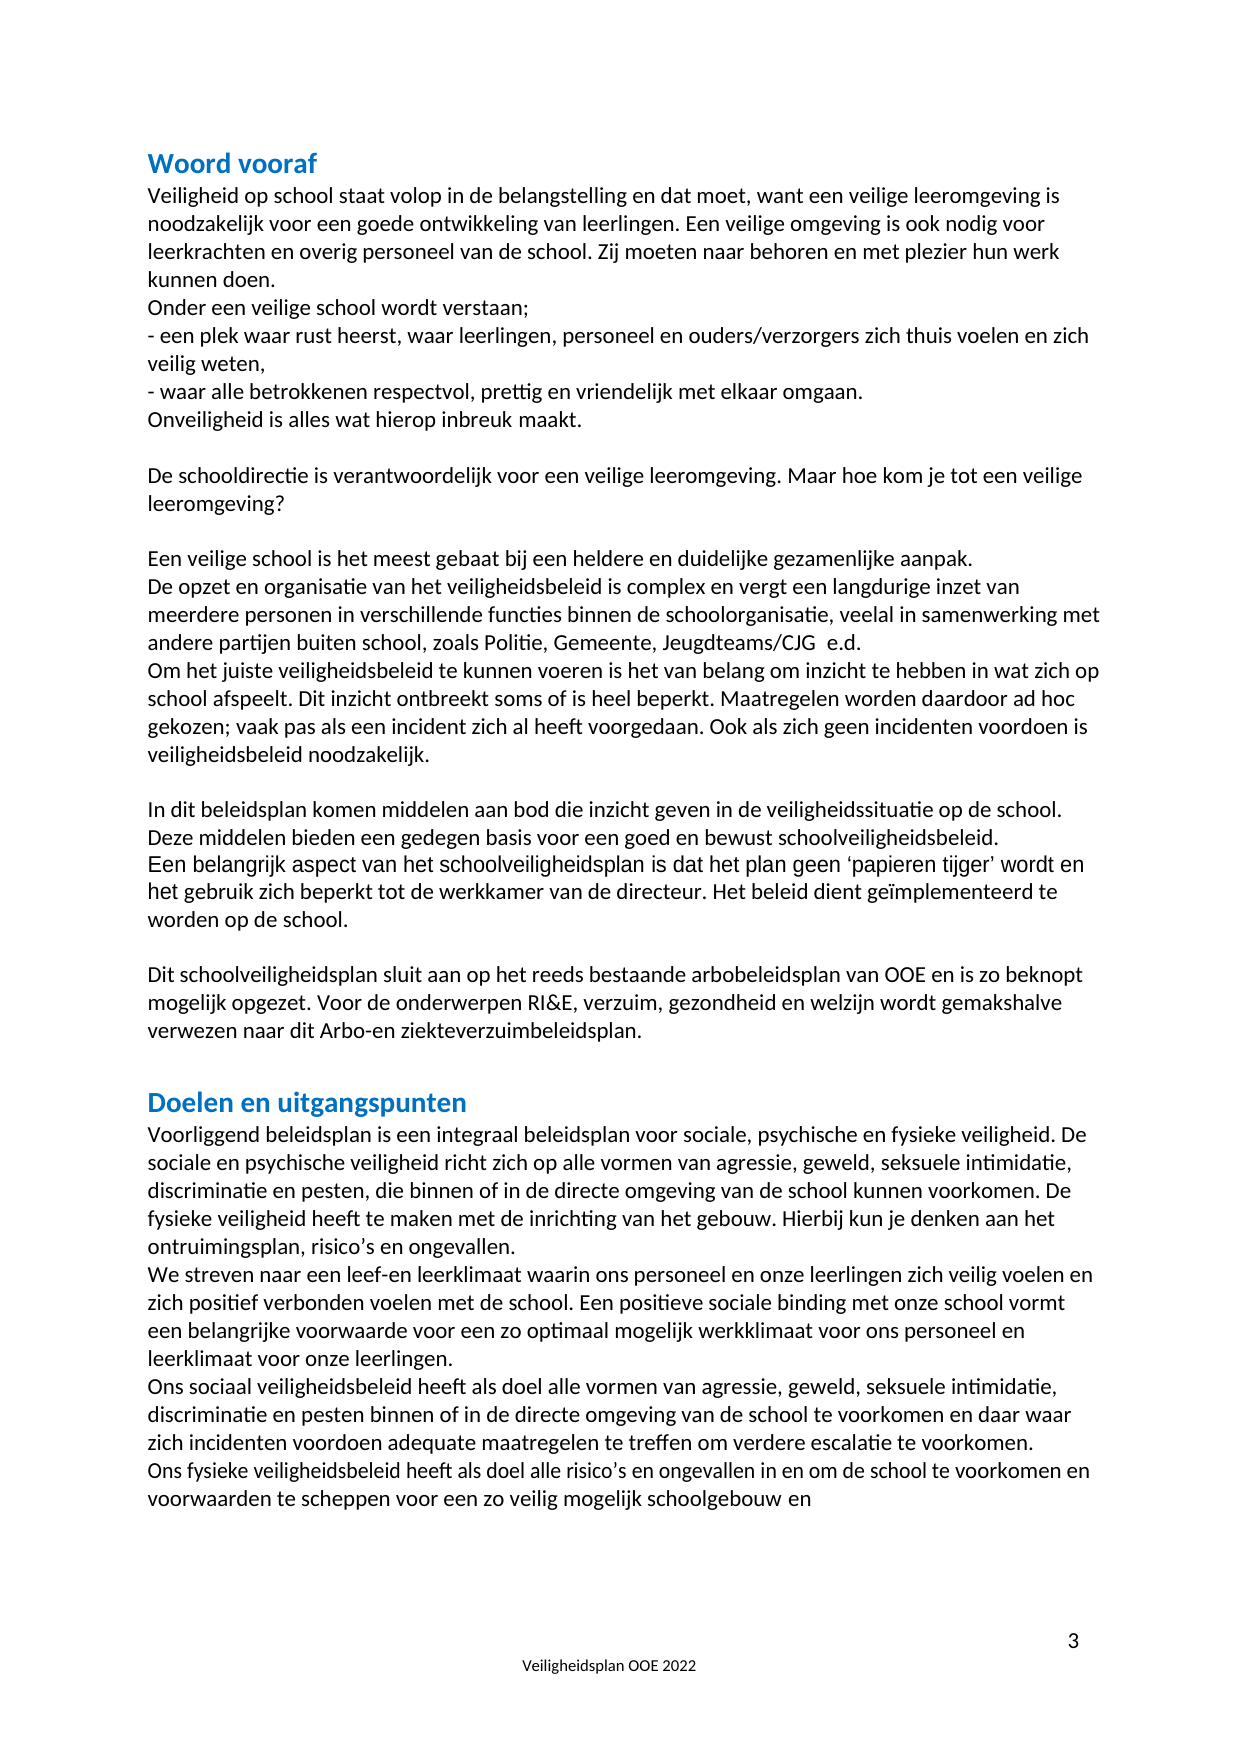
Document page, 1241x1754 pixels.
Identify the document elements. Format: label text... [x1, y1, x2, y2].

text Om het juiste veiligheidsbeleid te kunnen voeren is het van belang om inzicht te hebben in wat zich op school afspeelt. Dit inzicht ontbreekt soms of is heel beperkt. Maatregelen worden daardoor ad hoc gekozen; vaak pas als een incident zich al heeft voorgedaan. Ook als zich geen incidenten voordoen is veiligheidsbeleid noodzakelijk. [147, 656, 1105, 768]
text Onder een veilige school wordt verstaan; [147, 293, 1105, 321]
text Voorliggend beleidsplan is een integraal beleidsplan voor sociale, psychische en fysieke veiligheid. De sociale en psychische veiligheid richt zich op alle vormen van agressie, geweld, seksuele intimidatie, discriminatie en pesten, die binnen of in de directe omgeving van de school kunnen voorkomen. De fysieke veiligheid heeft te maken met de inrichting van het gebouw. Hierbij kun je denken aan het ontruimingsplan, risico’s en ongevallen. [147, 1120, 1105, 1260]
text - een plek waar rust heerst, waar leerlingen, personeel en ouders/verzorgers zich thuis voelen en zich veilig weten, [147, 321, 1105, 377]
text Dit schoolveiligheidsplan sluit aan op het reeds bestaande arbobeleidsplan van OOE en is zo beknopt mogelijk opgezet. Voor de onderwerpen RI&E, verzuim, gezondheid en welzijn wordt gemakshalve verwezen naar dit Arbo-en ziekteverzuimbeleidsplan. [147, 960, 1105, 1044]
text Veiligheid op school staat volop in de belangstelling en dat moet, want een veilige leeromgeving is noodzakelijk voor een goede ontwikkeling van leerlingen. Een veilige omgeving is ook nodig voor leerkrachten en overig personeel van de school. Zij moeten naar behoren en met plezier hun werk kunnen doen. [147, 181, 1105, 293]
subtitle Woord vooraf [147, 146, 1105, 181]
text Een veilige school is het meest gebaat bij een heldere en duidelijke gezamenlijke aanpak. De opzet en organisatie van het veiligheidsbeleid is complex en vergt een langdurige inzet van meerdere personen in verschillende functies binnen de schoolorganisatie, veelal in samenwerking met andere partijen buiten school, zoals Politie, Gemeente, Jeugdteams/CJG e.d. [147, 544, 1105, 656]
text In dit beleidsplan komen middelen aan bod die inzicht geven in de veiligheidssituatie op de school. Deze middelen bieden een gedegen basis voor een goed en bewust schoolveiligheidsbeleid. [147, 795, 1105, 851]
text - waar alle betrokkenen respectvol, prettig en vriendelijk met elkaar omgaan. [147, 377, 1105, 405]
subtitle Doelen en uitgangspunten [147, 1084, 1105, 1120]
text Een belangrijk aspect van het schoolveiligheidsplan is dat het plan geen ‘papieren tijger’ wordt en het gebruik zich beperkt tot de werkkamer van de directeur. Het beleid dient geïmplementeerd te worden op de school. [147, 851, 1105, 933]
text Ons sociaal veiligheidsbeleid heeft als doel alle vormen van agressie, geweld, seksuele intimidatie, discriminatie en pesten binnen of in de directe omgeving van de school te voorkomen en daar waar zich incidenten voordoen adequate maatregelen te treffen om verdere escalatie te voorkomen. [147, 1372, 1105, 1456]
text We streven naar een leef-en leerklimaat waarin ons personeel en onze leerlingen zich veilig voelen en zich positief verbonden voelen met de school. Een positieve sociale binding met onze school vormt een belangrijke voorwaarde voor een zo optimaal mogelijk werkklimaat voor ons personeel en leerklimaat voor onze leerlingen. [147, 1260, 1105, 1372]
text Onveiligheid is alles wat hierop inbreuk maakt. [147, 405, 1105, 433]
text De schooldirectie is verantwoordelijk voor een veilige leeromgeving. Maar hoe kom je tot een veilige leeromgeving? [147, 461, 1105, 517]
text Ons fysieke veiligheidsbeleid heeft als doel alle risico’s en ongevallen in en om de school te voorkomen en voorwaarden te scheppen voor een zo veilig mogelijk schoolgebouw en [147, 1456, 1105, 1512]
